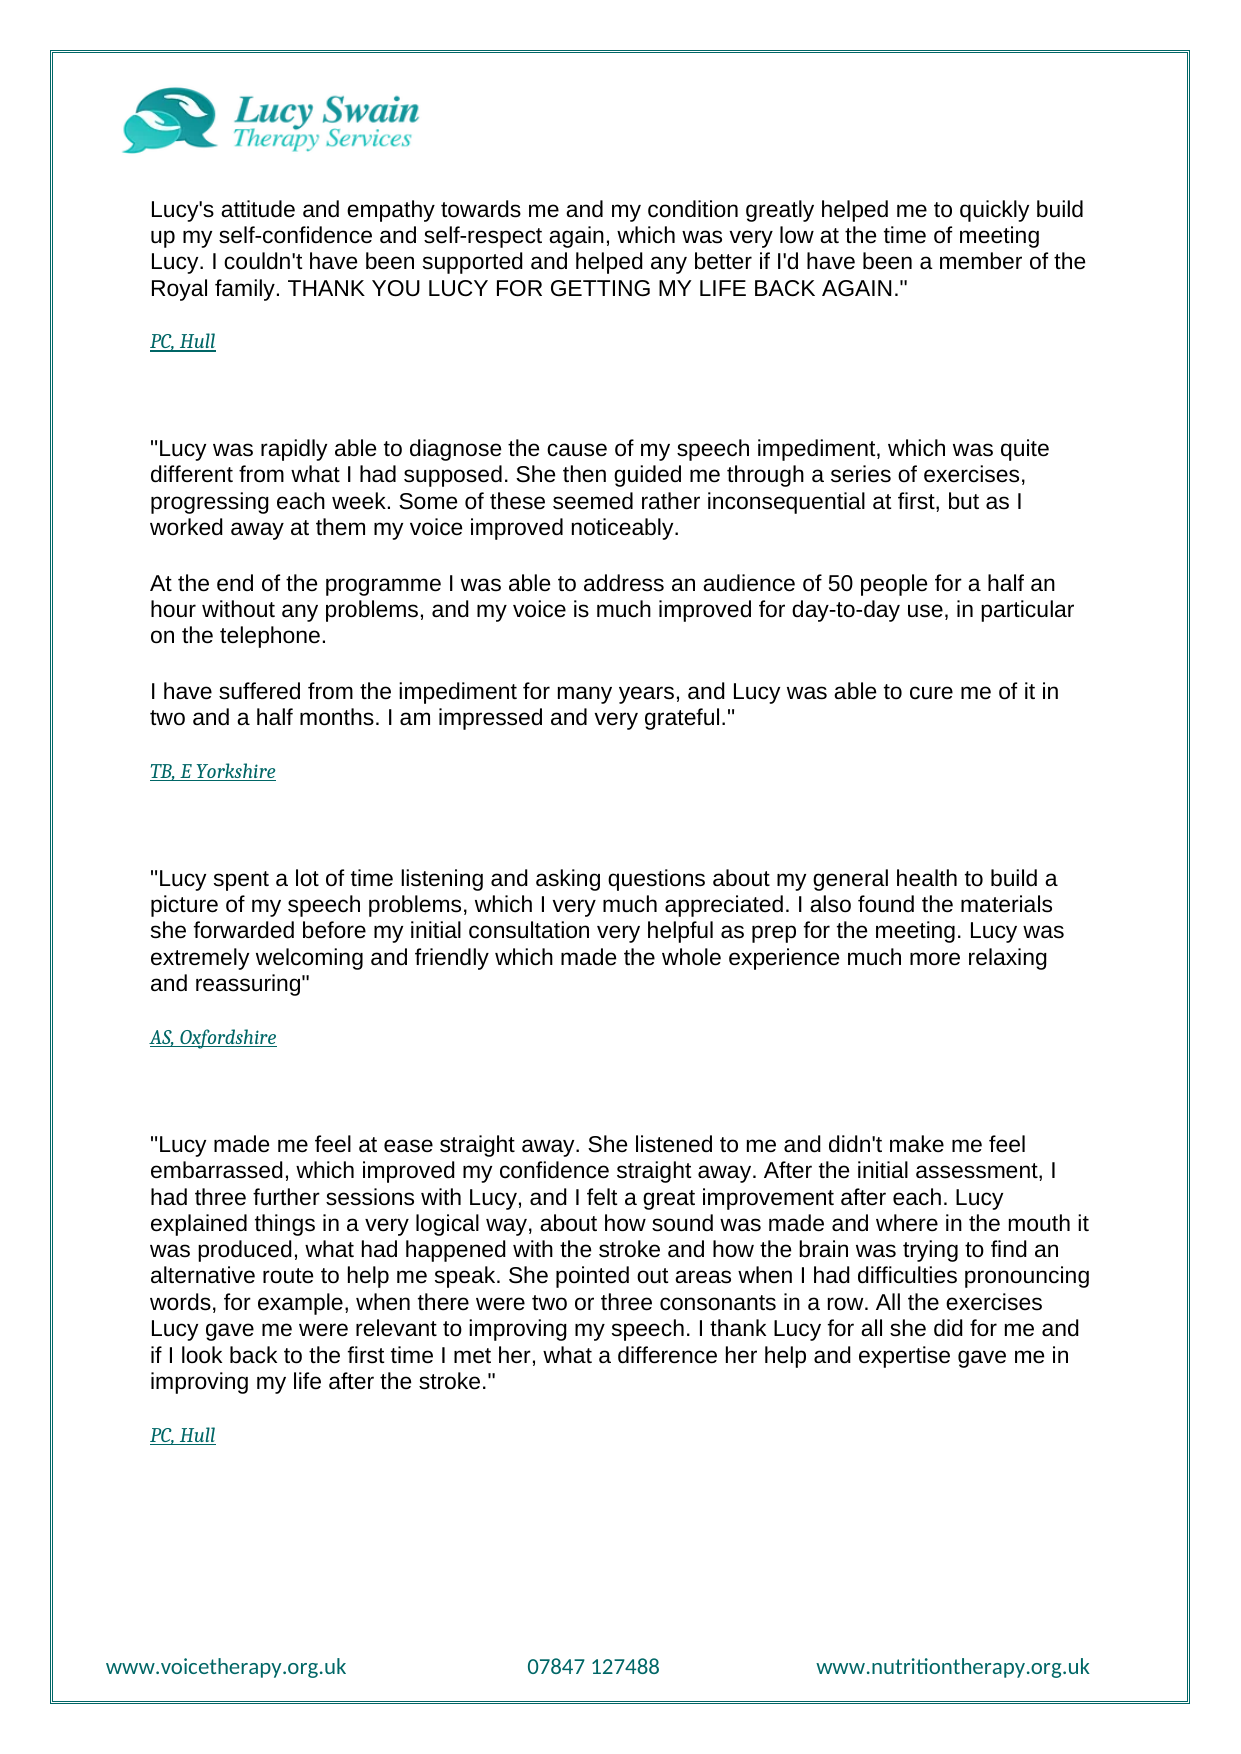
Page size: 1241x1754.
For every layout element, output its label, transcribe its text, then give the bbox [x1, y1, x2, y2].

picture [105, 73, 437, 168]
text I have suffered from the impediment for many years, and Lucy was able to cure me of it in two and a half months. I am impressed and very grateful." [150, 678, 1090, 731]
text PC, Hull [150, 1423, 1090, 1447]
text At the end of the programme I was able to address an audience of 50 people for a half an hour without any problems, and my voice is much improved for day-to-day use, in particular on the telephone. [150, 570, 1090, 649]
text "Lucy was rapidly able to diagnose the cause of my speech impediment, which was quite different from what I had supposed. She then guided me through a series of exercises, progressing each week. Some of these seemed rather inconsequential at first, but as I worked away at them my voice improved noticeably. [150, 435, 1090, 541]
text PC, Hull [150, 330, 1090, 354]
text "Lucy spent a lot of time listening and asking questions about my general health to build a picture of my speech problems, which I very much appreciated. I also found the materials she forwarded before my initial consultation very helpful as prep for the meeting. Lucy was extremely welcoming and friendly which made the whole experience much more relaxing and reassuring" [150, 865, 1090, 997]
text AS, Oxfordshire [150, 1026, 1090, 1050]
text "Lucy made me feel at ease straight away. She listened to me and didn't make me feel embarrassed, which improved my confidence straight away. After the initial assessment, I had three further sessions with Lucy, and I felt a great improvement after each. Lucy explained things in a very logical way, about how sound was made and where in the mouth it was produced, what had happened with the stroke and how the brain was trying to find an alternative route to help me speak. She pointed out areas when I had difficulties pronouncing words, for example, when there were two or three consonants in a row. All the exercises Lucy gave me were relevant to improving my speech. I thank Lucy for all she did for me and if I look back to the first time I met her, what a difference her help and expertise gave me in improving my life after the stroke." [150, 1131, 1090, 1394]
text Lucy's attitude and empathy towards me and my condition greatly helped me to quickly build up my self-confidence and self-respect again, which was very low at the time of meeting Lucy. I couldn't have been supported and helped any better if I'd have been a member of the Royal family. THANK YOU LUCY FOR GETTING MY LIFE BACK AGAIN." [150, 196, 1090, 301]
text TB, E Yorkshire [150, 760, 1090, 784]
